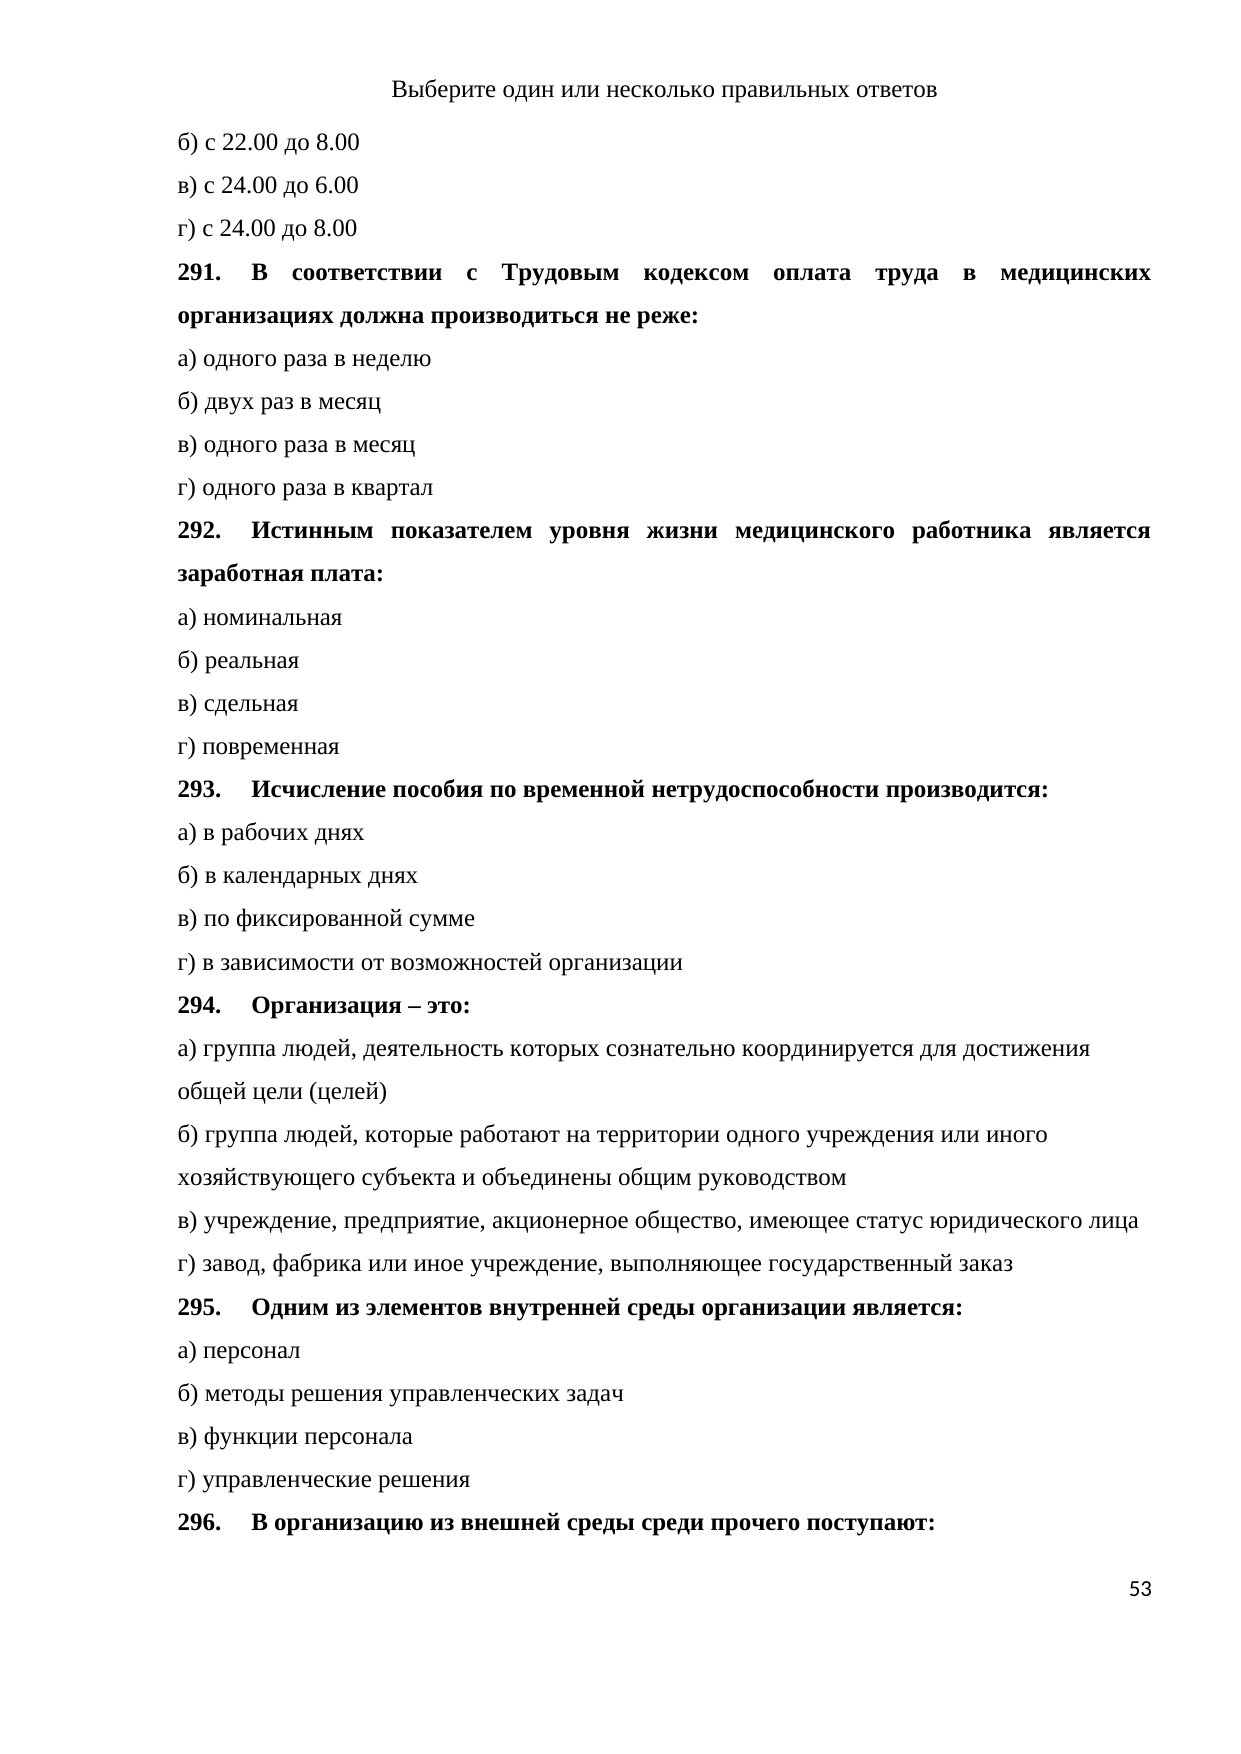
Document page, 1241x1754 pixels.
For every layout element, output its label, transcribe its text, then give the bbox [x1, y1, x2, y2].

text а) группа людей, деятельность которых сознательно координируется для достижения общей цели (целей) [177, 1033, 1152, 1105]
text б) группа людей, которые работают на территории одного учреждения или иного хозяйствующего субъекта и объединены общим руководством [177, 1119, 1152, 1191]
text г) повременная [177, 731, 1152, 760]
list Исчисление пособия по временной нетрудоспособности производится: [177, 774, 1152, 803]
text в) сдельная [177, 688, 1152, 717]
text а) одного раза в неделю [177, 343, 1152, 372]
text в) функции персонала [177, 1421, 1152, 1450]
text г) в зависимости от возможностей организации [177, 947, 1152, 975]
text б) в календарных днях [177, 860, 1152, 889]
text г) одного раза в квартал [177, 472, 1152, 501]
list Организация – это: [177, 990, 1152, 1018]
text б) с 22.00 до 8.00 [177, 127, 1152, 156]
text в) учреждение, предприятие, акционерное общество, имеющее статус юридического лица [177, 1205, 1152, 1234]
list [177, 1292, 1152, 1320]
text в) одного раза в месяц [177, 429, 1152, 458]
text б) двух раз в месяц [177, 386, 1152, 415]
text а) номинальная [177, 602, 1152, 630]
list В организацию из внешней среды среди прочего поступают: [177, 1507, 1152, 1536]
text б) методы решения управленческих задач [177, 1378, 1152, 1407]
list Истинным показателем уровня жизни медицинского работника является заработная плата: [177, 515, 1152, 587]
list В соответствии с Трудовым кодексом оплата труда в медицинских организациях должна производиться не реже: [177, 257, 1152, 328]
text г) с 24.00 до 8.00 [177, 213, 1152, 242]
text г) завод, фабрика или иное учреждение, выполняющее государственный заказ [177, 1248, 1152, 1277]
text г) управленческие решения [177, 1464, 1152, 1493]
text а) персонал [177, 1335, 1152, 1363]
text в) по фиксированной сумме [177, 903, 1152, 932]
text б) реальная [177, 645, 1152, 673]
text а) в рабочих днях [177, 817, 1152, 846]
text в) с 24.00 до 6.00 [177, 170, 1152, 199]
